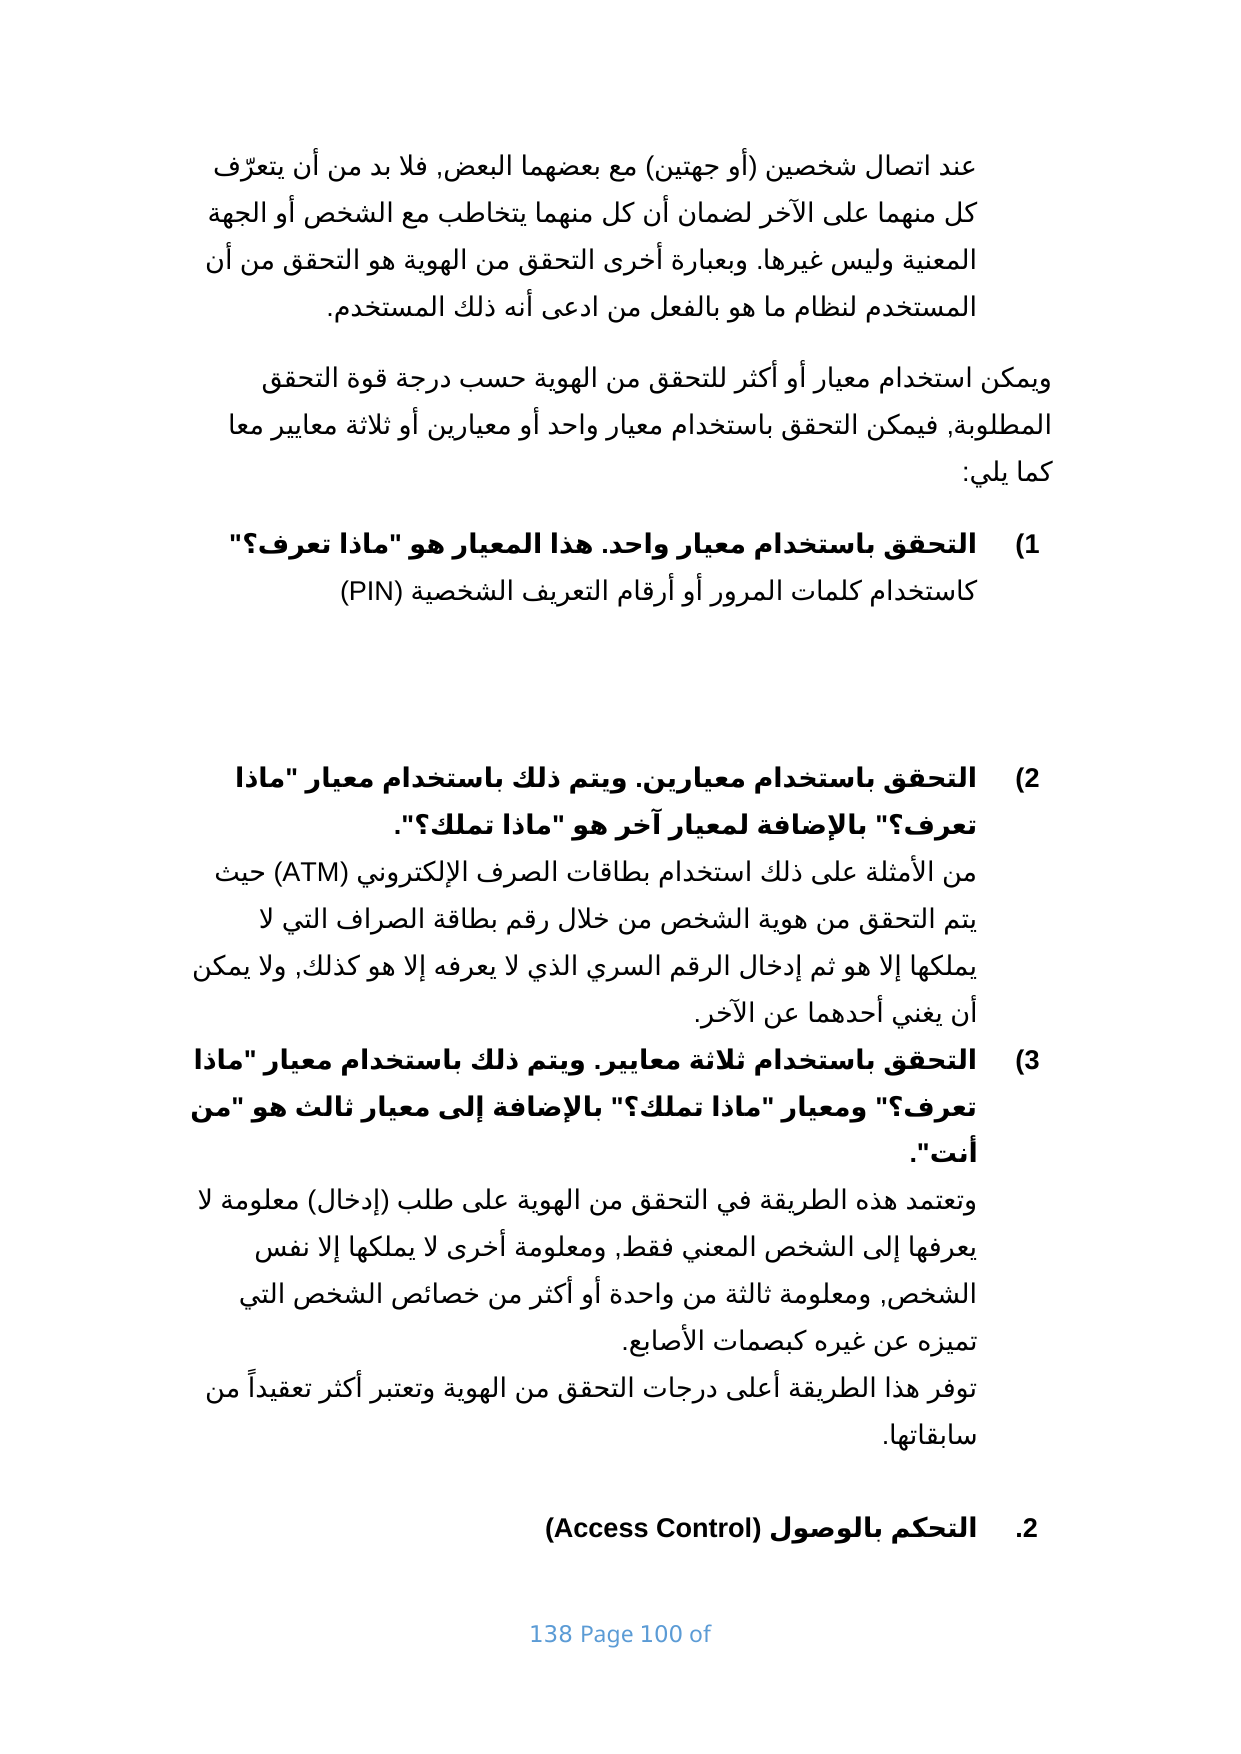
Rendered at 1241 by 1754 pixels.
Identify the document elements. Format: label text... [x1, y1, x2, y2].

list التحقق باستخدام ثلاثة معايير. ويتم ذلك باستخدام معيار "ماذا تعرف؟" ومعيار "ماذا تملك؟" بالإضافة إلى معيار ثالث هو "من أنت". [187, 1044, 1015, 1169]
list كاستخدام كلمات المرور أو أرقام التعريف الشخصية (PIN) [187, 575, 978, 606]
list توفر هذا الطريقة أعلى درجات التحقق من الهوية وتعتبر أكثر تعقيداً من سابقاتها. [187, 1372, 978, 1450]
list التحكم بالوصول (Access Control) [187, 1512, 1015, 1544]
list التحقق باستخدام معيارين. ويتم ذلك باستخدام معيار "ماذا تعرف؟" بالإضافة لمعيار آخر هو "ماذا تملك؟". [187, 762, 1015, 841]
text ويمكن استخدام معيار أو أكثر للتحقق من الهوية حسب درجة قوة التحقق المطلوبة, فيمكن التحقق باستخدام معيار واحد أو معيارين أو ثلاثة معايير معا كما يلي: [187, 362, 1053, 487]
list وتعتمد هذه الطريقة في التحقق من الهوية على طلب (إدخال) معلومة لا يعرفها إلى الشخص المعني فقط, ومعلومة أخرى لا يملكها إلا نفس الشخص, ومعلومة ثالثة من واحدة أو أكثر من خصائص الشخص التي تميزه عن غيره كبصمات الأصابع. [187, 1184, 978, 1356]
list عند اتصال شخصين (أو جهتين) مع بعضهما البعض, فلا بد من أن يتعرّف كل منهما على الآخر لضمان أن كل منهما يتخاطب مع الشخص أو الجهة المعنية وليس غيرها. وبعبارة أخرى التحقق من الهوية هو التحقق من أن المستخدم لنظام ما هو بالفعل من ادعى أنه ذلك المستخدم. [187, 150, 978, 322]
list من الأمثلة على ذلك استخدام بطاقات الصرف الإلكتروني (ATM) حيث يتم التحقق من هوية الشخص من خلال رقم بطاقة الصراف التي لا يملكها إلا هو ثم إدخال الرقم السري الذي لا يعرفه إلا هو كذلك, ولا يمكن أن يغني أحدهما عن الآخر. [187, 856, 978, 1028]
list التحقق باستخدام معيار واحد. هذا المعيار هو "ماذا تعرف؟" [187, 528, 1015, 559]
